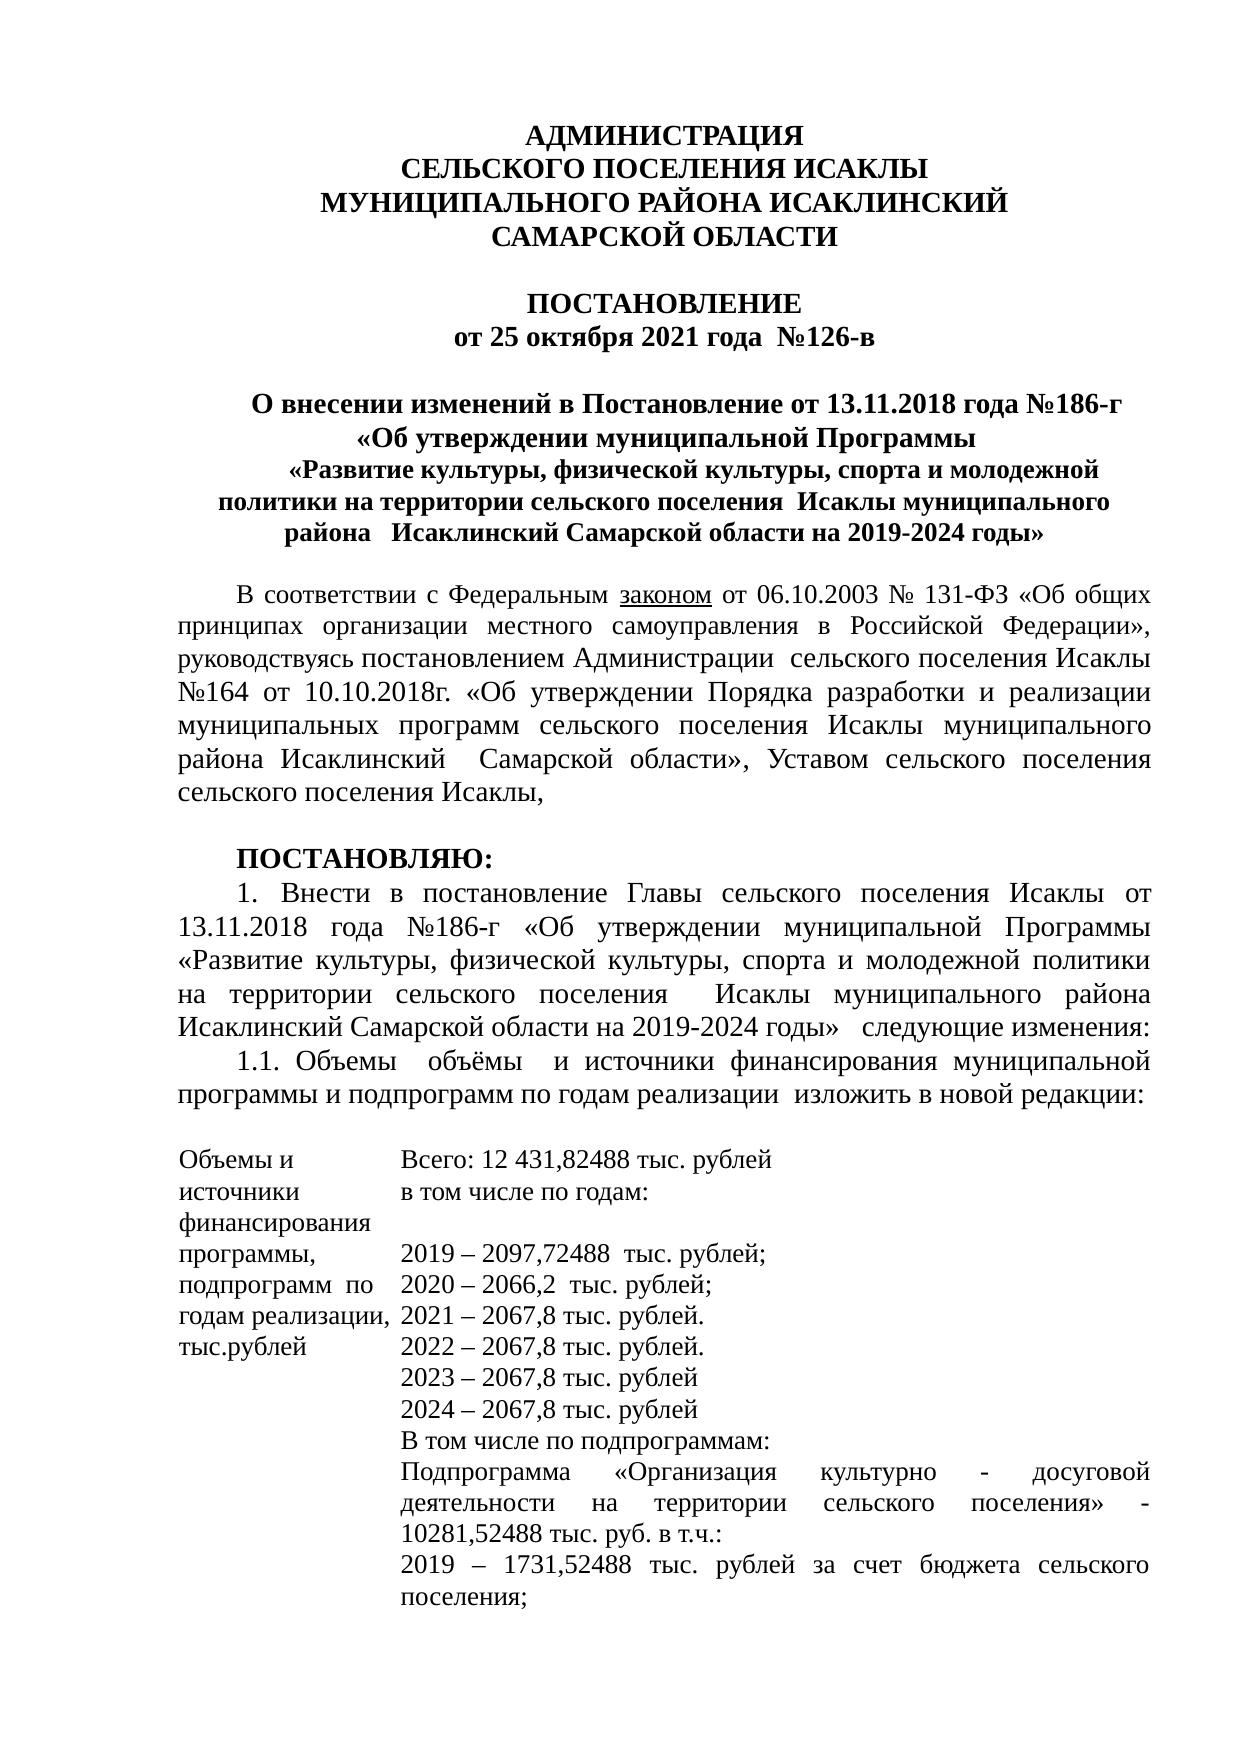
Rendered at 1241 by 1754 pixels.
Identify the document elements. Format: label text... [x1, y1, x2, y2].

text «Развитие культуры, физической культуры, спорта и молодежной политики на территории сельского поселения Исаклы муниципального района Исаклинский Самарской области на 2019-2024 годы» [177, 453, 1152, 547]
text АДМИНИСТРАЦИЯ [177, 118, 1152, 152]
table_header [179, 1144, 400, 1611]
list Объемы объёмы и источники финансирования муниципальной программы и подпрограмм по годам реализации изложить в новой редакции: [177, 1043, 1152, 1110]
text МУНИЦИПАЛЬНОГО РАЙОНА Исаклинский [177, 185, 1152, 219]
text В соответствии с Федеральным законом от 06.10.2003 № 131-ФЗ «Об общих принципах организации местного самоуправления в Российской Федерации», руководствуясь постановлением Администрации сельского поселения Исаклы №164 от 10.10.2018г. «Об утверждении Порядка разработки и реализации муниципальных программ сельского поселения Исаклы муниципального района Исаклинский Самарской области», Уставом сельского поселения сельского поселения Исаклы, [177, 578, 1152, 808]
text ПОСТАНОВЛЕНИЕ [177, 286, 1152, 319]
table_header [400, 1144, 1150, 1611]
text О внесении изменений в Постановление от 13.11.2018 года №186-г «Об утверждении муниципальной Программы [181, 386, 1152, 453]
text от 25 октября 2021 года №126-в [177, 319, 1152, 353]
text САМАРСКОЙ ОБЛАСТИ [177, 219, 1152, 252]
list Внести в постановление Главы сельского поселения Исаклы от 13.11.2018 года №186-г «Об утверждении муниципальной Программы «Развитие культуры, физической культуры, спорта и молодежной политики на территории сельского поселения Исаклы муниципального района Исаклинский Самарской области на 2019-2024 годы» следующие изменения: [177, 875, 1152, 1043]
text СЕЛЬСКОГО ПОСЕЛЕНИЯ ИСАКЛЫ [177, 152, 1152, 185]
text ПОСТАНОВЛЯЮ: [177, 842, 1152, 875]
